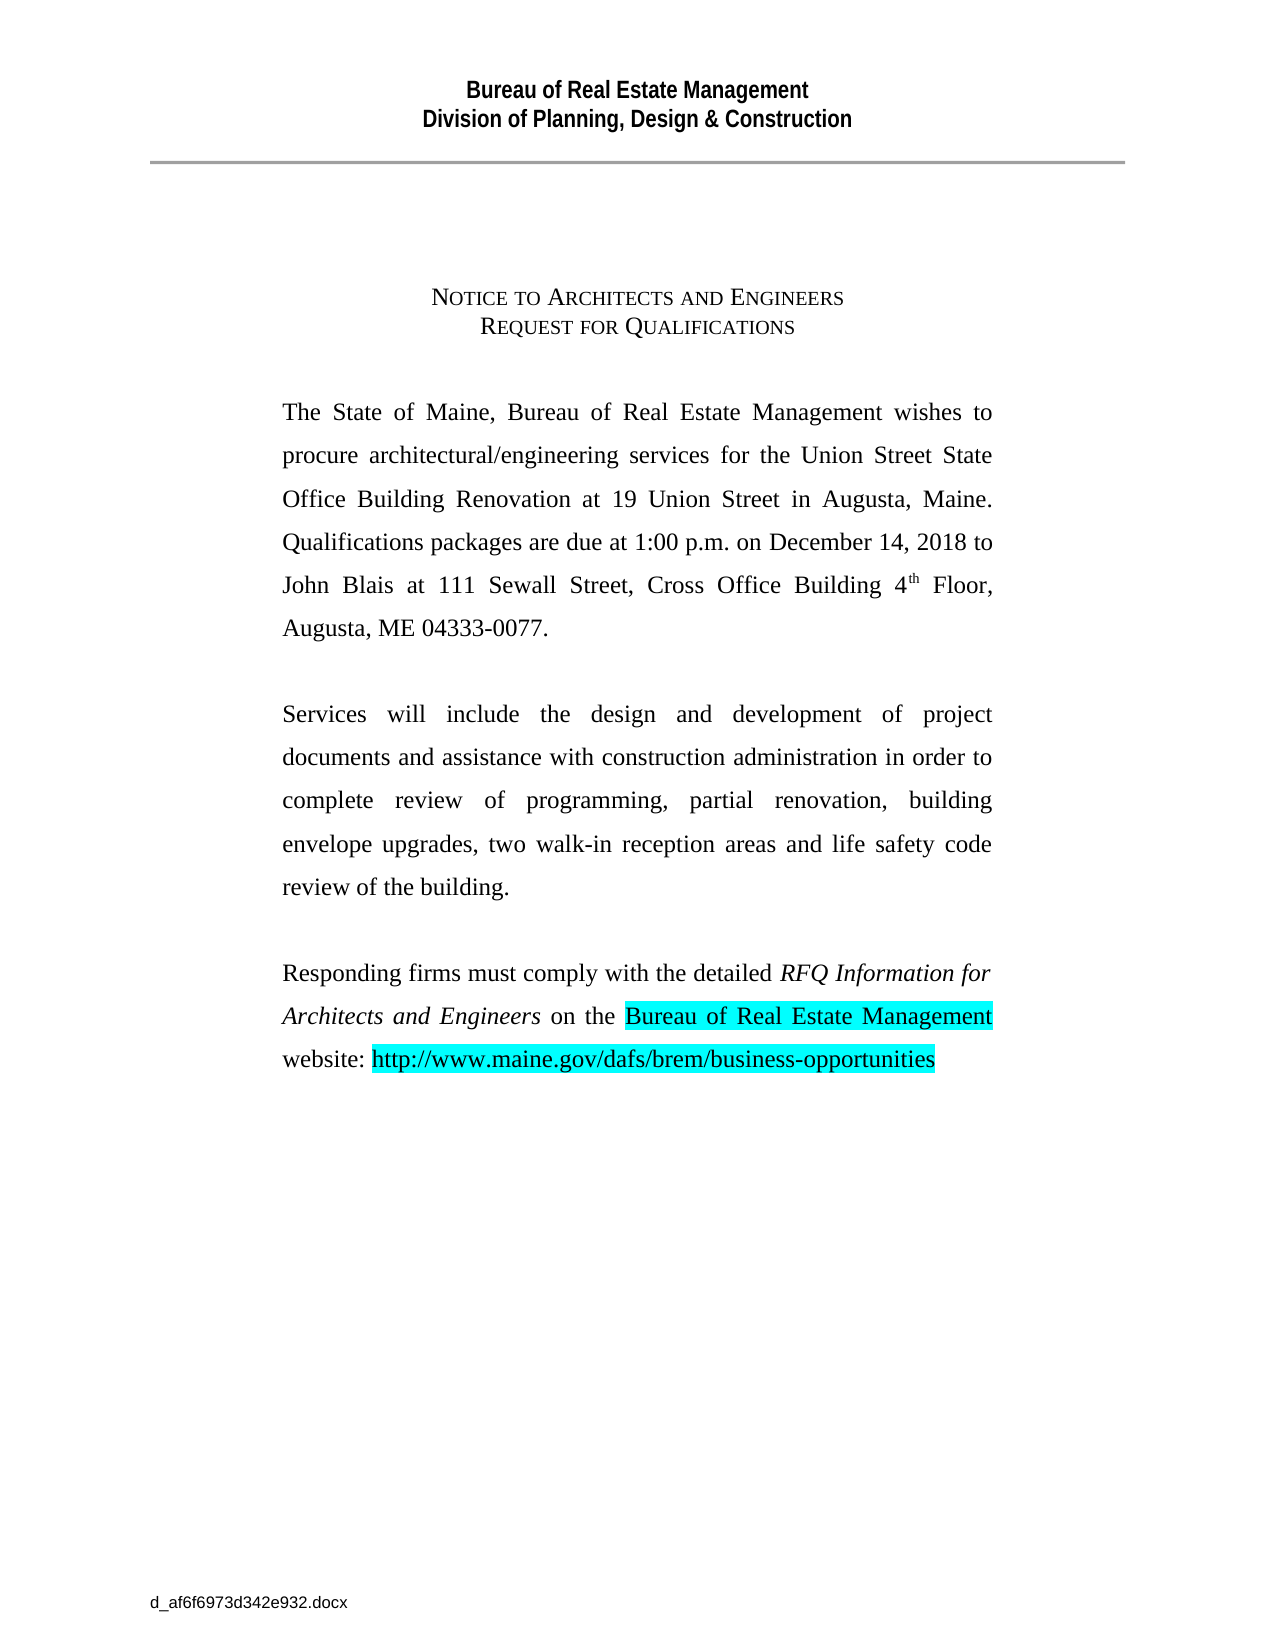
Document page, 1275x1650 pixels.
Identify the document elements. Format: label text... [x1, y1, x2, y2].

text Notice to Architects and Engineers [281, 282, 994, 311]
text Responding firms must comply with the detailed RFQ Information for Architects and Engineers on the Bureau of Real Estate Management website: http://www.maine.gov/dafs/brem/business-opportunities [282, 958, 993, 1073]
text The State of Maine, Bureau of Real Estate Management wishes to procure architectural/engineering services for the Union Street State Office Building Renovation at 19 Union Street in Augusta, Maine. Qualifications packages are due at 1:00 p.m. on December 14, 2018 to John Blais at 111 Sewall Street, Cross Office Building 4th Floor, Augusta, ME 04333-0077. [282, 397, 993, 642]
text Request for Qualifications [281, 311, 994, 340]
text Services will include the design and development of project documents and assistance with construction administration in order to complete review of programming, partial renovation, building envelope upgrades, two walk-in reception areas and life safety code review of the building. [282, 699, 993, 901]
